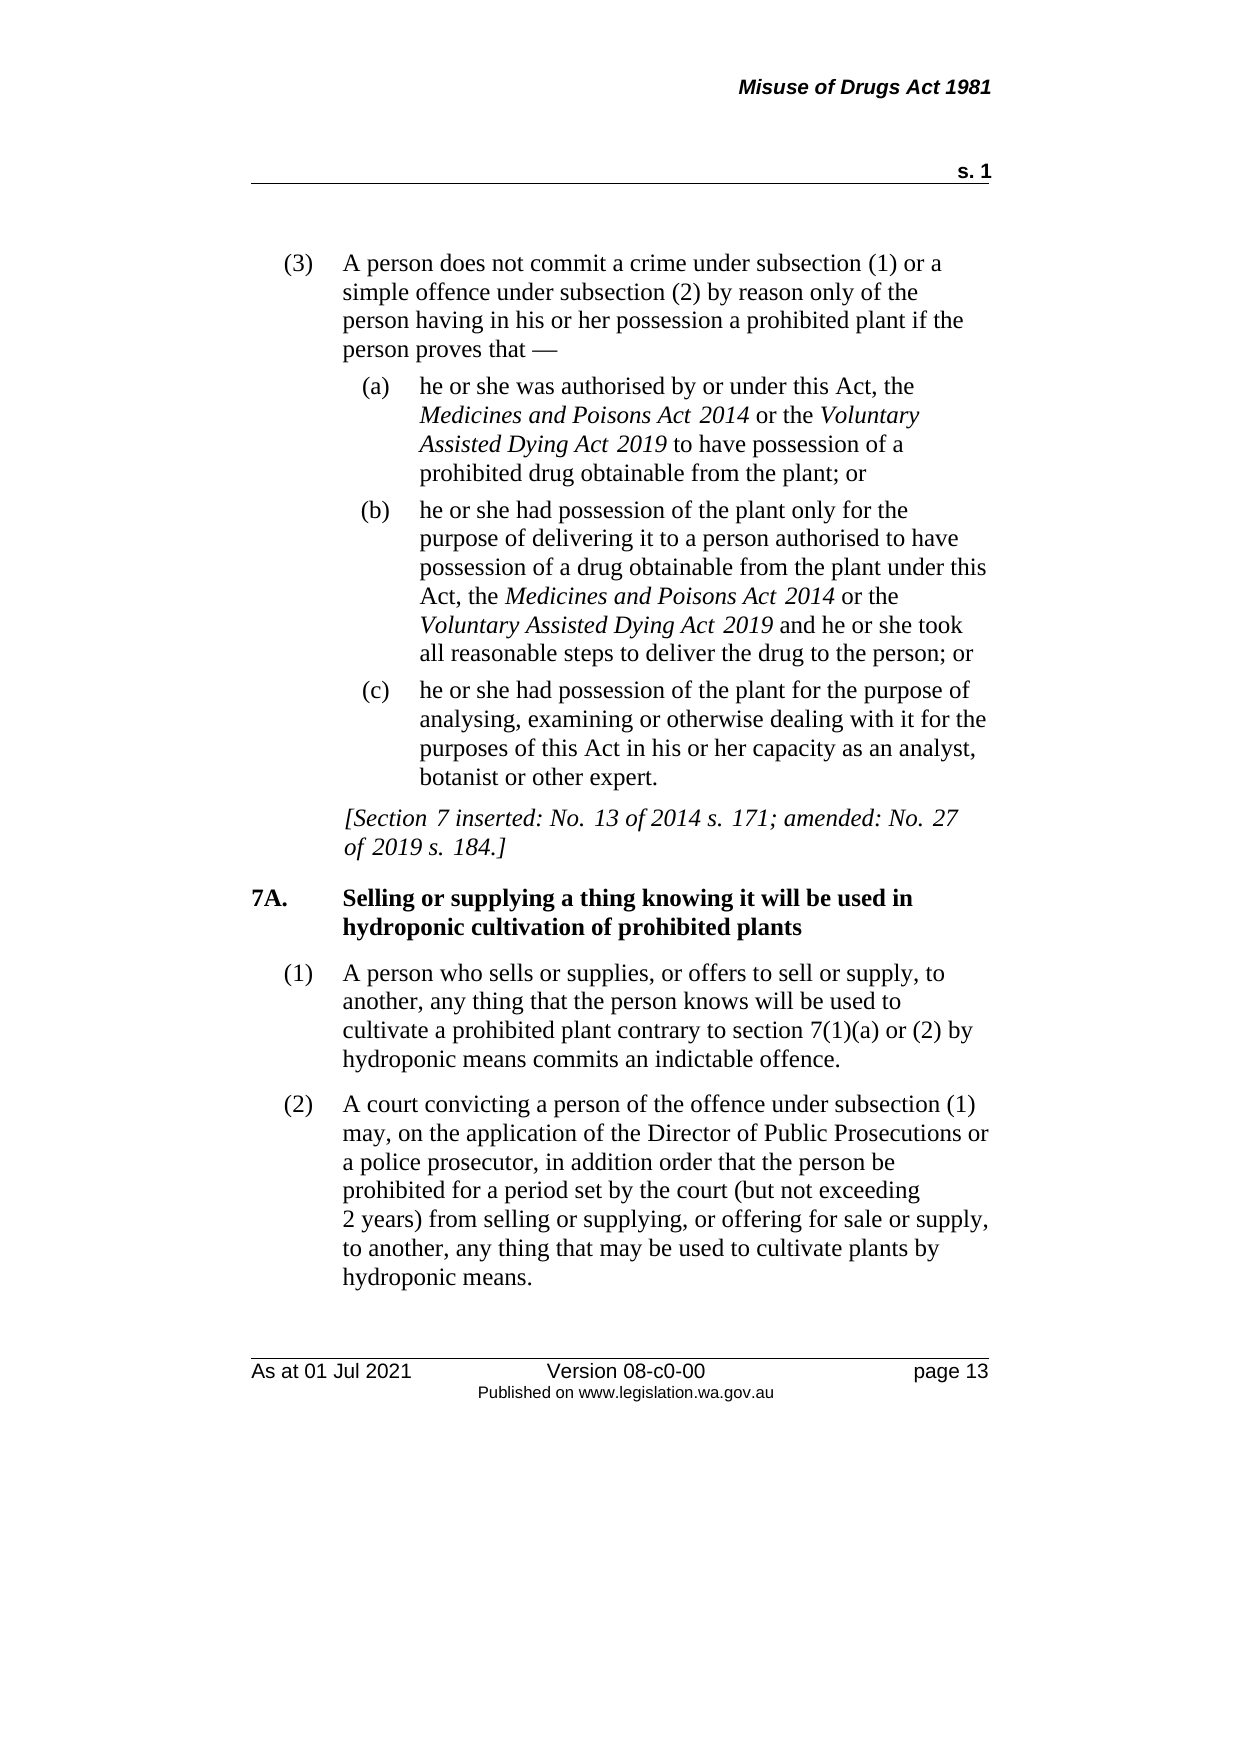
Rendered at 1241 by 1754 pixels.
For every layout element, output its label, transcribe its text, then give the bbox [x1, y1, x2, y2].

text (c) he or she had possession of the plant for the purpose of analysing, examining or otherwise dealing with it for the purposes of this Act in his or her capacity as an analyst, botanist or other expert. [251, 676, 989, 791]
text (1) A person who sells or supplies, or offers to sell or supply, to another, any thing that the person knows will be used to cultivate a prohibited plant contrary to section 7(1)(a) or (2) by hydroponic means commits an indictable offence. [251, 958, 989, 1073]
subtitle 7A. Selling or supplying a thing knowing it will be used in hydroponic cultivation of prohibited plants [251, 883, 989, 941]
text (b) he or she had possession of the plant only for the purpose of delivering it to a person authorised to have possession of a drug obtainable from the plant under this Act, the Medicines and Poisons Act 2014 or the Voluntary Assisted Dying Act 2019 and he or she took all reasonable steps to deliver the drug to the person; or [251, 495, 989, 667]
text [Section 7 inserted: No. 13 of 2014 s. 171; amended: No. 27 of 2019 s. 184.] [251, 803, 989, 861]
text (a) he or she was authorised by or under this Act, the Medicines and Poisons Act 2014 or the Voluntary Assisted Dying Act 2019 to have possession of a prohibited drug obtainable from the plant; or [251, 371, 989, 486]
text (3) A person does not commit a crime under subsection (1) or a simple offence under subsection (2) by reason only of the person having in his or her possession a prohibited plant if the person proves that — [251, 248, 989, 363]
text (2) A court convicting a person of the offence under subsection (1) may, on the application of the Director of Public Prosecutions or a police prosecutor, in addition order that the person be prohibited for a period set by the court (but not exceeding 2 years) from selling or supplying, or offering for sale or supply, to another, any thing that may be used to cultivate plants by hydroponic means. [251, 1089, 989, 1291]
